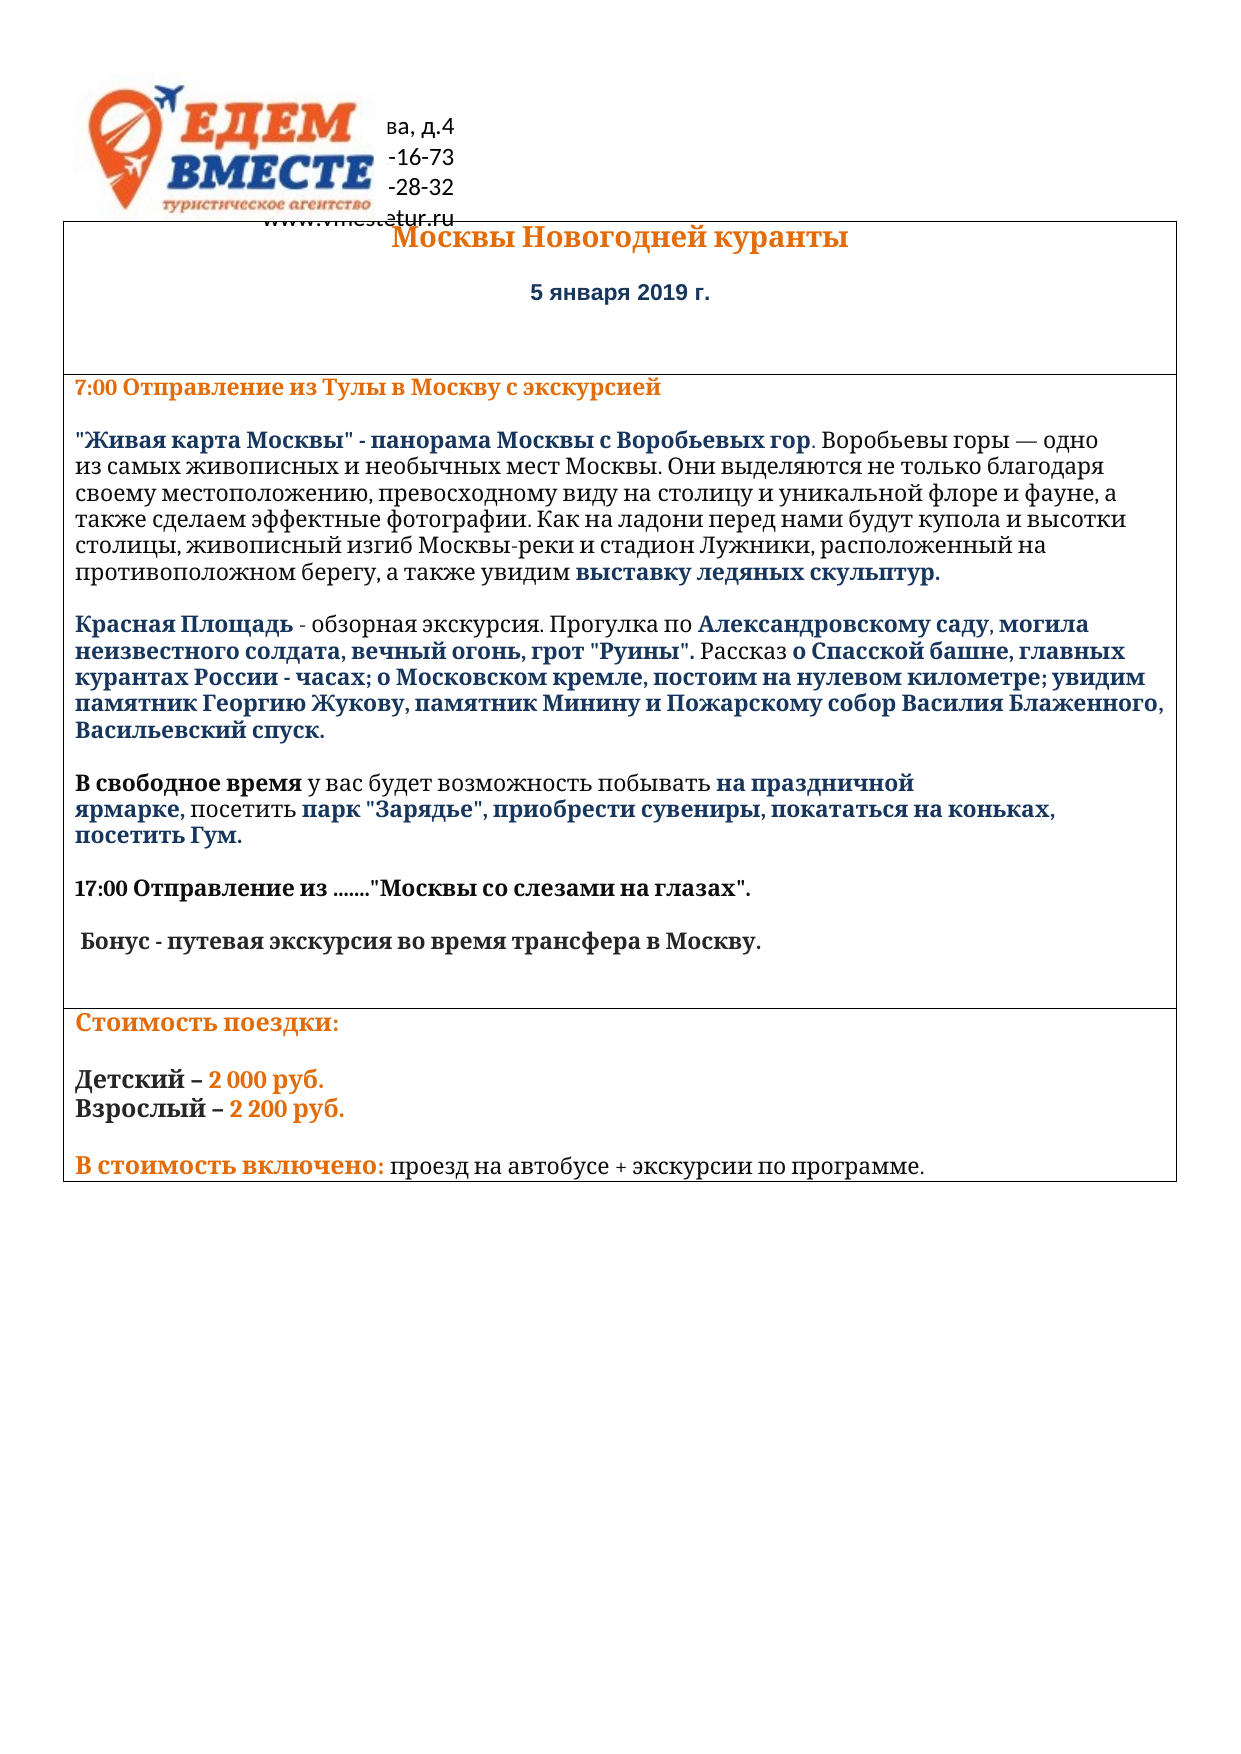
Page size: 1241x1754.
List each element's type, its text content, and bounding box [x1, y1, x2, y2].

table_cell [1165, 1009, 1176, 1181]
picture [75, 73, 388, 221]
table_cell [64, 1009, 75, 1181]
table_header Москвы Новогодней куранты 5 января 2019 г. [64, 222, 1176, 374]
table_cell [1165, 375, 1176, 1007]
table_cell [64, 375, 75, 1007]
